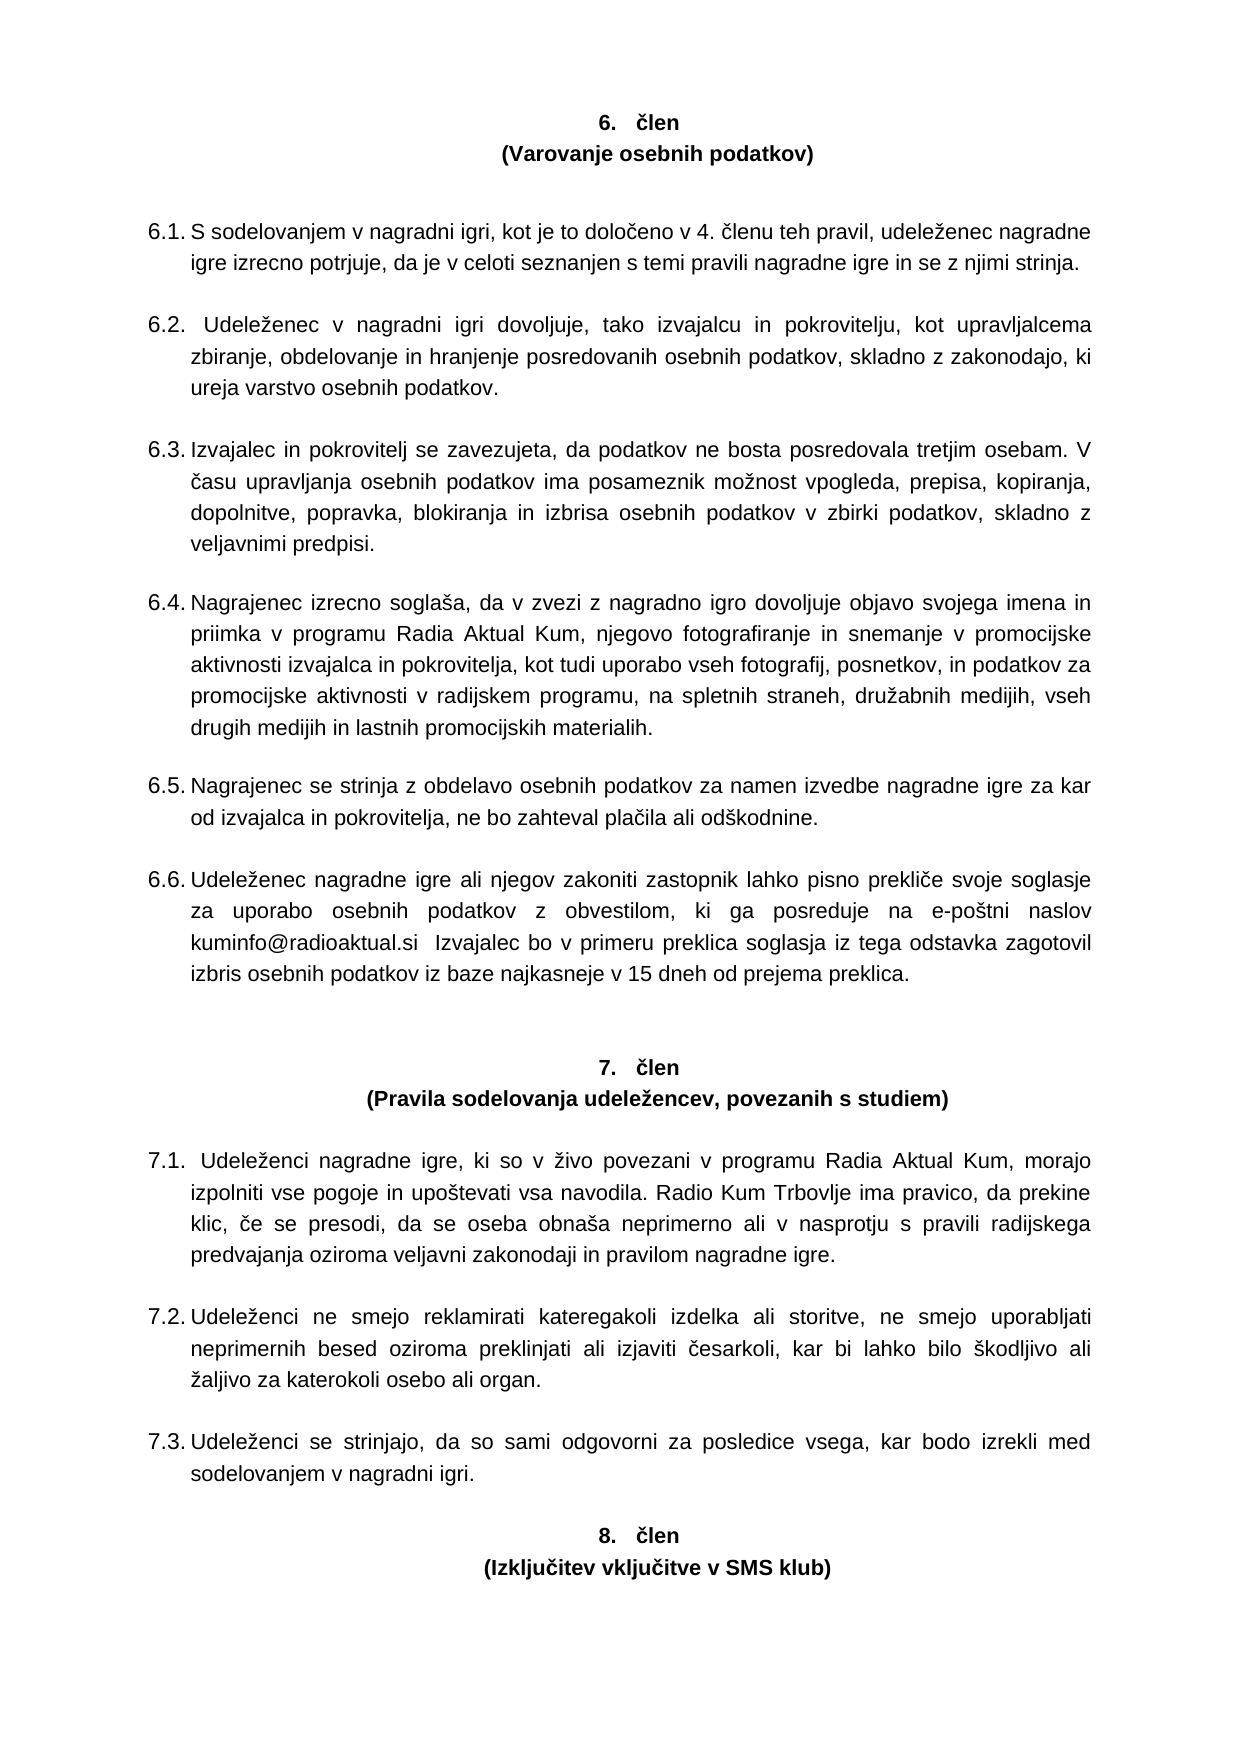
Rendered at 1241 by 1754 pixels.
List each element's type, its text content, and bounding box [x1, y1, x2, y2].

list (Pravila sodelovanja udeležencev, povezanih s studiem) [223, 1079, 1093, 1111]
list Izvajalec in pokrovitelj se zavezujeta, da podatkov ne bosta posredovala tretjim osebam. V času upravljanja osebnih podatkov ima posameznik možnost vpogleda, prepisa, kopiranja, dopolnitve, popravka, blokiranja in izbrisa osebnih podatkov v zbirki podatkov, skladno z veljavnimi predpisi. [148, 431, 1093, 556]
list Udeleženec v nagradni igri dovoljuje, tako izvajalcu in pokrovitelju, kot upravljalcema zbiranje, obdelovanje in hranjenje posredovanih osebnih podatkov, skladno z zakonodajo, ki ureja varstvo osebnih podatkov. [148, 306, 1093, 400]
list člen [185, 1048, 1093, 1079]
list Udeleženci ne smejo reklamirati kateregakoli izdelka ali storitve, ne smejo uporabljati neprimernih besed oziroma preklinjati ali izjaviti česarkoli, kar bi lahko bilo škodljivo ali žaljivo za katerokoli osebo ali organ. [148, 1298, 1093, 1392]
list (Varovanje osebnih podatkov) [223, 135, 1093, 166]
list S sodelovanjem v nagradni igri, kot je to določeno v 4. členu teh pravil, udeleženec nagradne igre izrecno potrjuje, da je v celoti seznanjen s temi pravili nagradne igre in se z njimi strinja. [148, 213, 1093, 275]
list člen [185, 103, 1093, 135]
list člen [185, 1517, 1093, 1548]
list Nagrajenec se strinja z obdelavo osebnih podatkov za namen izvedbe nagradne igre za kar od izvajalca in pokrovitelja, ne bo zahteval plačila ali odškodnine. [148, 767, 1093, 829]
list Nagrajenec izrecno soglaša, da v zvezi z nagradno igro dovoljuje objavo svojega imena in priimka v programu Radia Aktual Kum, njegovo fotografiranje in snemanje v promocijske aktivnosti izvajalca in pokrovitelja, kot tudi uporabo vseh fotografij, posnetkov, in podatkov za promocijske aktivnosti v radijskem programu, na spletnih straneh, družabnih medijih, vseh drugih medijih in lastnih promocijskih materialih. [148, 584, 1093, 740]
list Udeleženci se strinjajo, da so sami odgovorni za posledice vsega, kar bodo izrekli med sodelovanjem v nagradni igri. [148, 1423, 1093, 1486]
list (Izključitev vključitve v SMS klub) [223, 1548, 1093, 1579]
list Udeleženec nagradne igre ali njegov zakoniti zastopnik lahko pisno prekliče svoje soglasje za uporabo osebnih podatkov z obvestilom, ki ga posreduje na e-poštni naslov kuminfo@radioaktual.si Izvajalec bo v primeru preklica soglasja iz tega odstavka zagotovil izbris osebnih podatkov iz baze najkasneje v 15 dneh od prejema preklica. [148, 861, 1093, 986]
list Udeleženci nagradne igre, ki so v živo povezani v programu Radia Aktual Kum, morajo izpolniti vse pogoje in upoštevati vsa navodila. Radio Kum Trbovlje ima pravico, da prekine klic, če se presodi, da se oseba obnaša neprimerno ali v nasprotju s pravili radijskega predvajanja oziroma veljavni zakonodaji in pravilom nagradne igre. [148, 1142, 1093, 1267]
